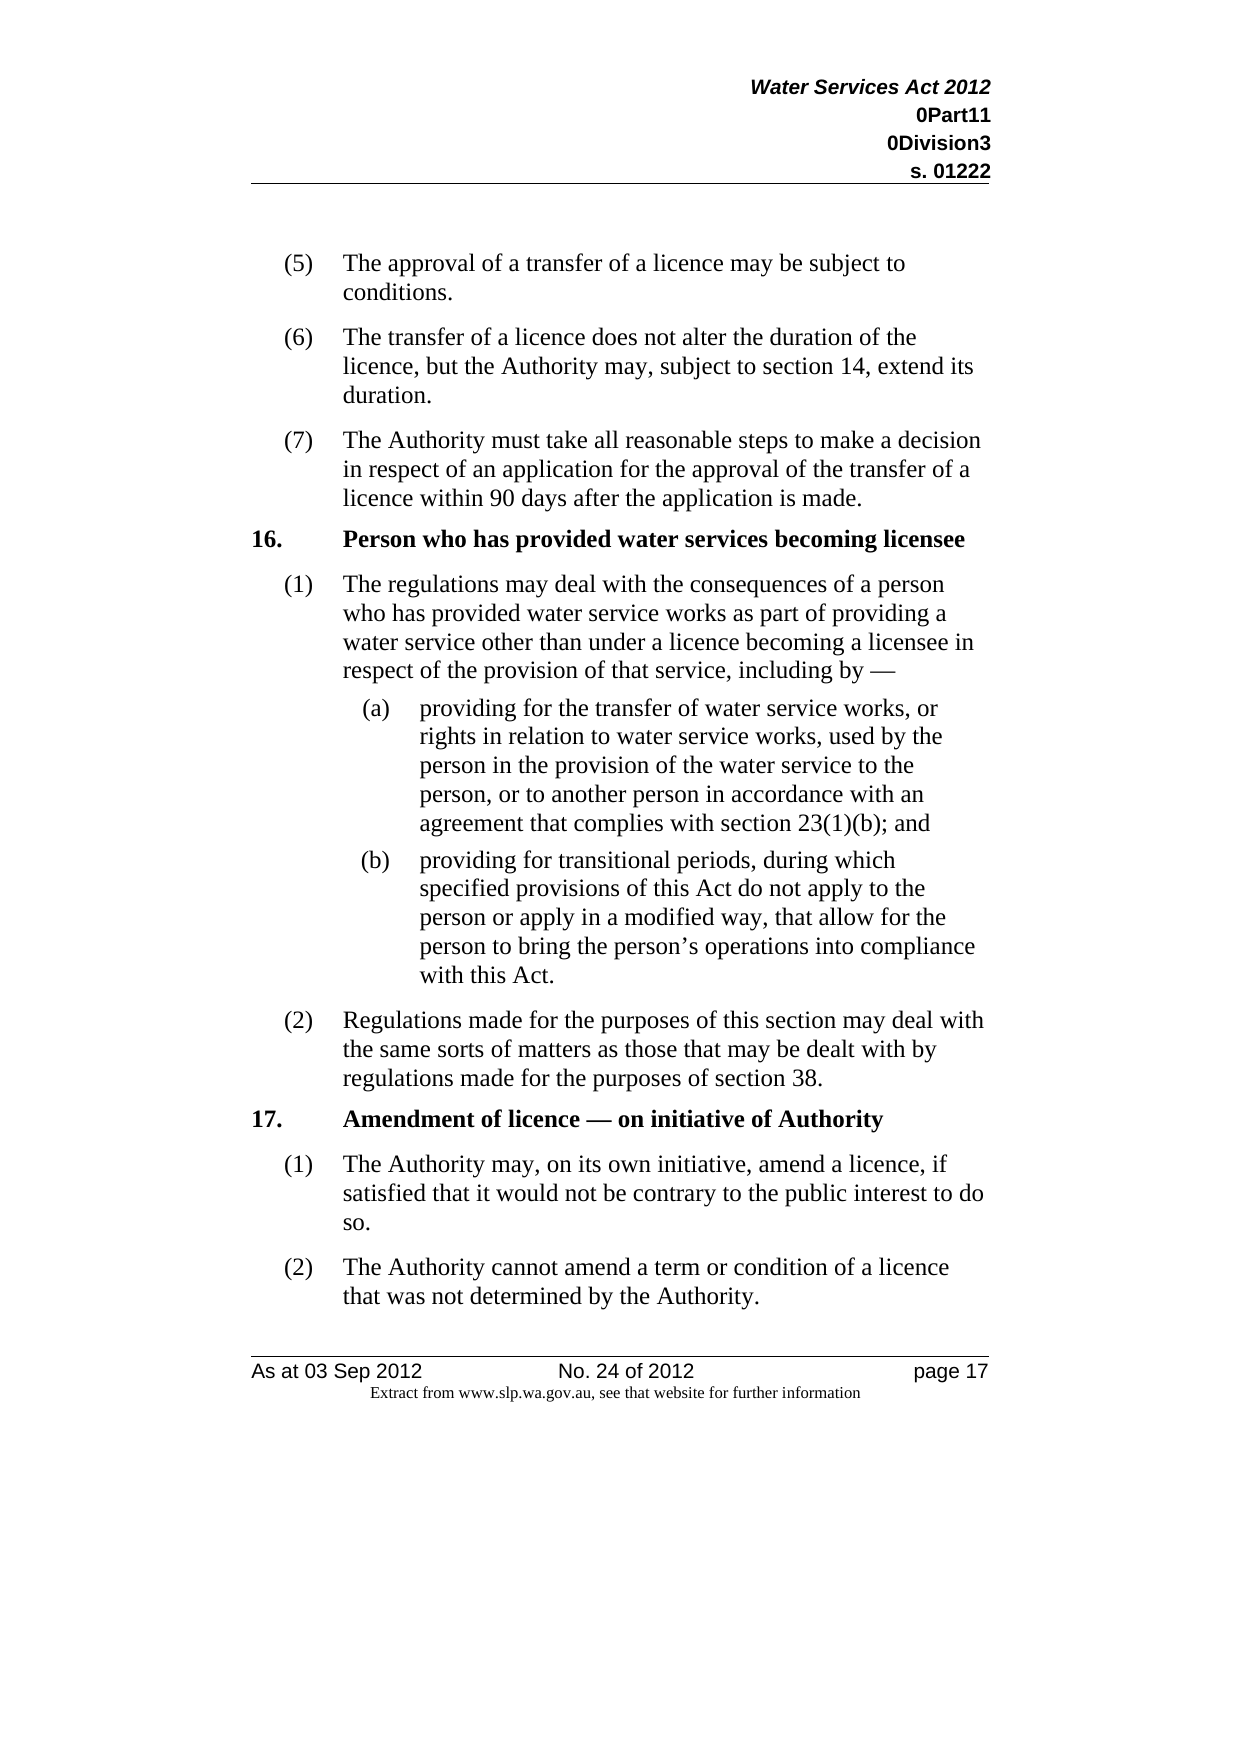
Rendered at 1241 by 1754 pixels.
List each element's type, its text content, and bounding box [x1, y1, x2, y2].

text (1) The regulations may deal with the consequences of a person who has provided water service works as part of providing a water service other than under a licence becoming a licensee in respect of the provision of that service, including by — [251, 569, 989, 684]
text (1) The Authority may, on its own initiative, amend a licence, if satisfied that it would not be contrary to the public interest to do so. [251, 1149, 989, 1236]
subtitle 17. Amendment of licence — on initiative of Authority [251, 1104, 989, 1133]
text (b) providing for transitional periods, during which specified provisions of this Act do not apply to the person or apply in a modified way, that allow for the person to bring the person’s operations into compliance with this Act. [251, 845, 989, 988]
subtitle 16. Person who has provided water services becoming licensee [251, 524, 989, 553]
text (a) providing for the transfer of water service works, or rights in relation to water service works, used by the person in the provision of the water service to the person, or to another person in accordance with an agreement that complies with section 23(1)(b); and [251, 693, 989, 836]
text (2) Regulations made for the purposes of this section may deal with the same sorts of matters as those that may be dealt with by regulations made for the purposes of section 38. [251, 1005, 989, 1091]
text (2) The Authority cannot amend a term or condition of a licence that was not determined by the Authority. [251, 1252, 989, 1310]
text (6) The transfer of a licence does not alter the duration of the licence, but the Authority may, subject to section 14, extend its duration. [251, 322, 989, 408]
text (5) The approval of a transfer of a licence may be subject to conditions. [251, 248, 989, 306]
text (7) The Authority must take all reasonable steps to make a decision in respect of an application for the approval of the transfer of a licence within 90 days after the application is made. [251, 425, 989, 511]
